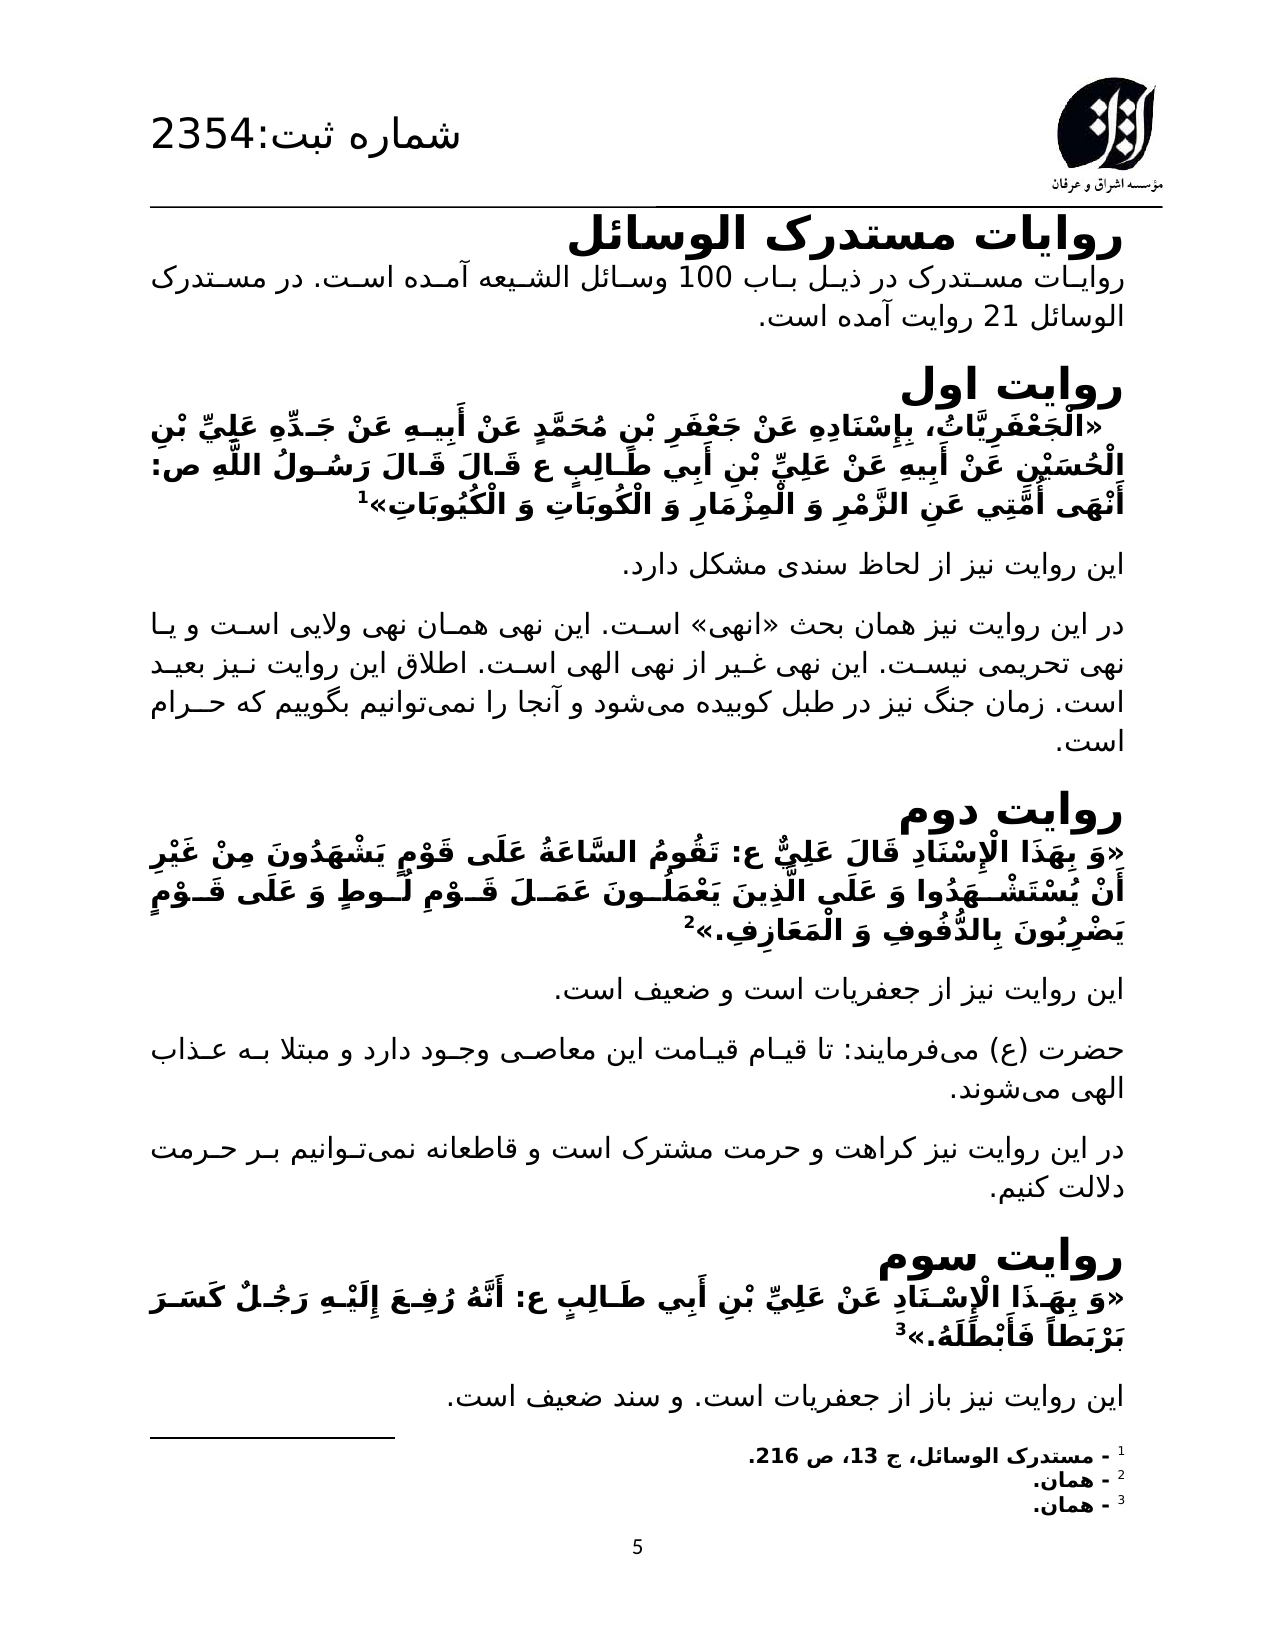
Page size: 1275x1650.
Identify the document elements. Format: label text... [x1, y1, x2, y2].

text این روایت نیز از جعفریات است و ضعیف است. [150, 973, 1125, 1007]
text این روایت نیز از لحاظ سندی مشکل دارد. [150, 547, 1125, 581]
text «وَ بِهَذَا الْإِسْنَادِ قَالَ عَلِيٌّ ع: تَقُومُ السَّاعَةُ عَلَى قَوْمٍ يَشْهَدُونَ مِنْ غَيْرِ أَنْ يُسْتَشْهَدُوا وَ عَلَى الَّذِينَ يَعْمَلُونَ عَمَلَ قَوْمِ لُوطٍ وَ عَلَى قَوْمٍ يَضْرِبُونَ بِالدُّفُوفِ وَ الْمَعَازِفِ.» [150, 835, 1125, 947]
text «الْجَعْفَرِيَّاتُ، بِإِسْنَادِهِ عَنْ جَعْفَرِ بْنِ مُحَمَّدٍ عَنْ أَبِيهِ عَنْ جَدِّهِ عَلِيِّ بْنِ الْحُسَيْنِ عَنْ أَبِيهِ عَنْ عَلِيِّ بْنِ أَبِي طَالِبٍ ع‏ قَالَ قَالَ رَسُولُ اللَّهِ ص: أَنْهَى أُمَّتِي عَنِ الزَّمْرِ وَ الْمِزْمَارِ وَ الْكُوبَاتِ وَ الْكُيُوبَاتِ» [150, 410, 1125, 522]
subtitle روایت اول [150, 359, 1125, 410]
text «وَ بِهَذَا الْإِسْنَادِ عَنْ عَلِيِّ بْنِ أَبِي طَالِبٍ ع: أَنَّهُ رُفِعَ إِلَيْهِ رَجُلٌ كَسَرَ بَرْبَطاً فَأَبْطَلَهُ.» [150, 1281, 1125, 1354]
subtitle روایت دوم [150, 784, 1125, 835]
subtitle روایت سوم [150, 1230, 1125, 1281]
subtitle روایات مستدرک الوسائل [150, 207, 1125, 260]
text در این روایت نیز کراهت و حرمت مشترک است و قاطعانه نمی‌توانیم بر حرمت دلالت کنیم. [150, 1131, 1125, 1204]
picture [1048, 76, 1164, 194]
text روایات مستدرک در ذیل باب 100 وسائل الشیعه آمده است. در مستدرک الوسائل 21 روایت آمده است. [150, 260, 1125, 333]
text این روایت نیز باز از جعفریات است. و سند ضعیف است. [150, 1379, 1125, 1413]
text حضرت (ع) می‌فرمایند: تا قیام قیامت این معاصی وجود دارد و مبتلا به عذاب الهی می‌شوند. [150, 1032, 1125, 1105]
text در این روایت نیز همان بحث «انهی» است. این نهی همان نهی ولایی است و یا نهی تحریمی نیست. این نهی غیر از نهی الهی است. اطلاق این روایت نیز بعید است. زمان جنگ نیز در طبل کوبیده می‌شود و آنجا را نمی‌توانیم بگوییم که حرام است. [150, 607, 1125, 758]
